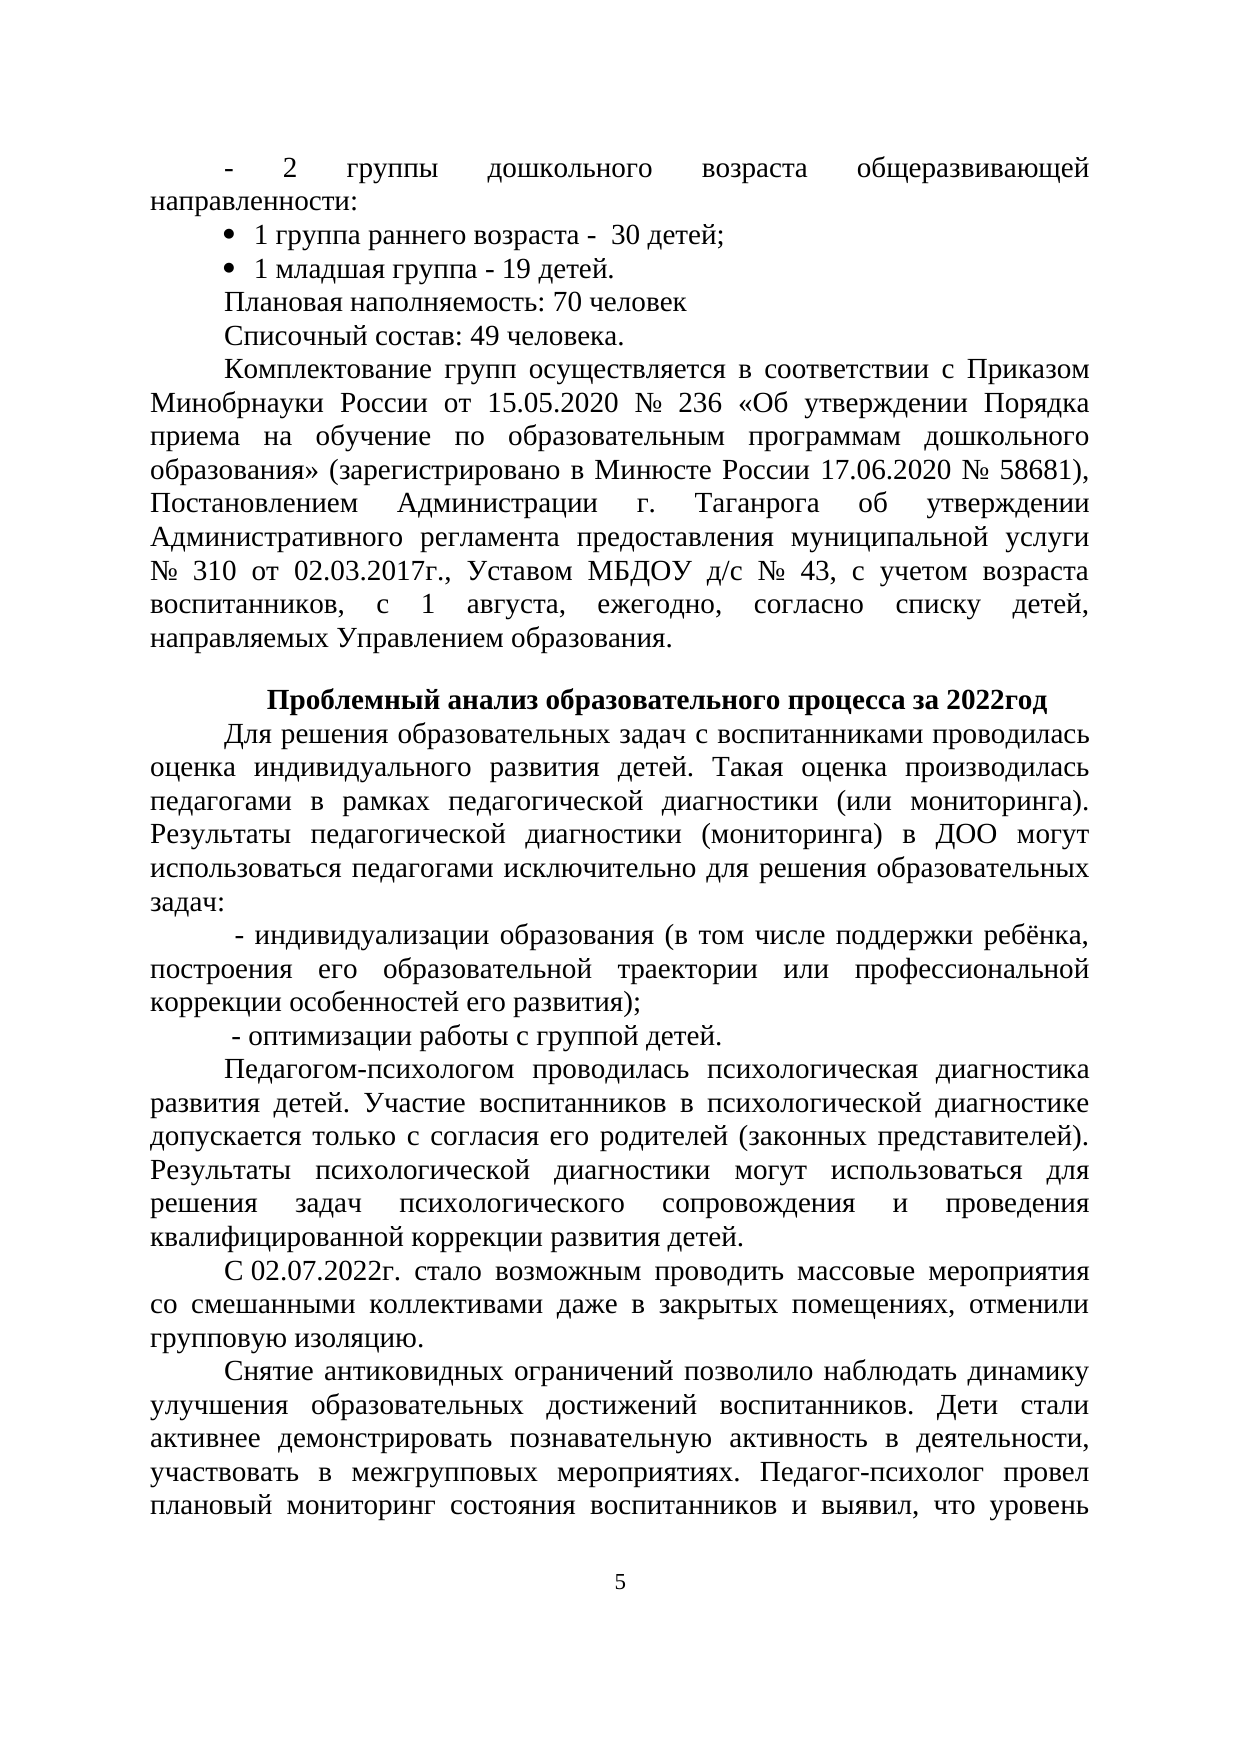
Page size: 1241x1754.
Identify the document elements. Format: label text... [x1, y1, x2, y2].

text Списочный состав: 49 человека. [150, 318, 1090, 351]
list 1 группа раннего возраста - 30 детей; [150, 217, 1090, 251]
text Проблемный анализ образовательного процесса за 2022год [150, 682, 1090, 716]
text Комплектование групп осуществляется в соответствии с Приказом Минобрнауки России от 15.05.2020 № 236 «Об утверждении Порядка приема на обучение по образовательным программам дошкольного образования» (зарегистрировано в Минюсте России 17.06.2020 № 58681), Постановлением Администрации г. Таганрога об утверждении Административного регламента предоставления муниципальной услуги № 310 от 02.03.2017г., Уставом МБДОУ д/с № 43, с учетом возраста воспитанников, с 1 августа, ежегодно, согласно списку детей, направляемых Управлением образования. [150, 351, 1090, 653]
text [150, 1353, 1090, 1521]
text - индивидуализации образования (в том числе поддержки ребёнка, построения его образовательной траектории или профессиональной коррекции особенностей его развития); [150, 917, 1090, 1018]
text - 2 группы дошкольного возраста общеразвивающей направленности: [150, 150, 1090, 217]
text - оптимизации работы с группой детей. [150, 1018, 1090, 1051]
list 1 младшая группа - 19 детей. [150, 251, 1090, 284]
text Педагогом-психологом проводилась психологическая диагностика развития детей. Участие воспитанников в психологической диагностике допускается только с согласия его родителей (законных представителей). Результаты психологической диагностики могут использоваться для решения задач психологического сопровождения и проведения квалифицированной коррекции развития детей. [150, 1051, 1090, 1253]
text С 02.07.2022г. стало возможным проводить массовые мероприятия со смешанными коллективами даже в закрытых помещениях, отменили групповую изоляцию. [150, 1253, 1090, 1353]
text Для решения образовательных задач с воспитанниками проводилась оценка индивидуального развития детей. Такая оценка производилась педагогами в рамках педагогической диагностики (или мониторинга). Результаты педагогической диагностики (мониторинга) в ДОО могут использоваться педагогами исключительно для решения образовательных задач: [150, 716, 1090, 917]
text Плановая наполняемость: 70 человек [150, 284, 1090, 318]
